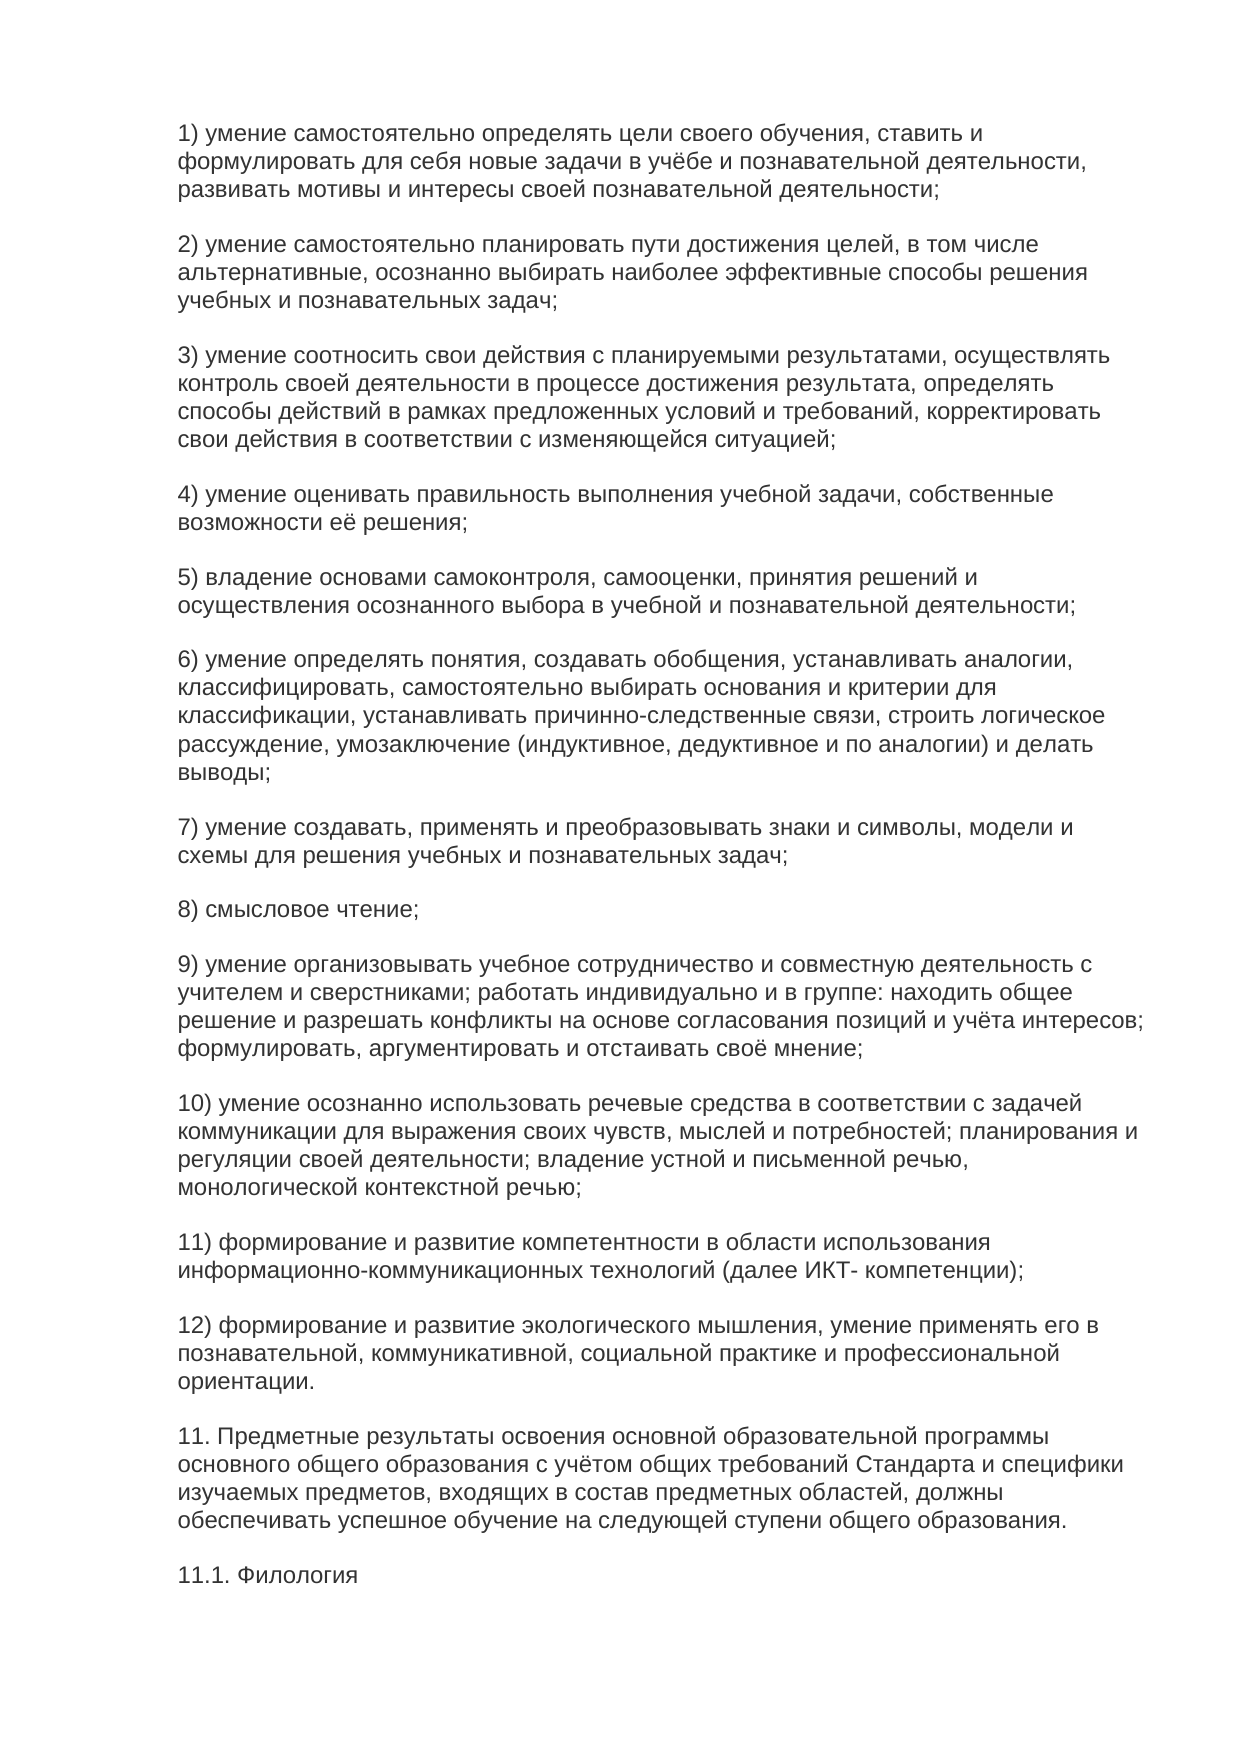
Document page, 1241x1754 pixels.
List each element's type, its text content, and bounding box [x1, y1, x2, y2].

text 3) умение соотносить свои действия с планируемыми результатами, осуществлять контроль своей деятельности в процессе достижения результата, определять способы действий в рамках предложенных условий и требований, корректировать свои действия в соответствии с изменяющейся ситуацией; [177, 340, 1152, 452]
text 9) умение организовывать учебное сотрудничество и совместную деятельность с учителем и сверстниками; работать индивидуально и в группе: находить общее решение и разрешать конфликты на основе согласования позиций и учёта интересов; формулировать, аргументировать и отстаивать своё мнение; [177, 949, 1152, 1062]
text 6) умение определять понятия, создавать обобщения, устанавливать аналогии, классифицировать, самостоятельно выбирать основания и критерии для классификации, устанавливать причинно-следственные связи, строить логическое рассуждение, умозаключение (индуктивное, дедуктивное и по аналогии) и делать выводы; [177, 645, 1152, 785]
text 8) смысловое чтение; [177, 895, 1152, 923]
text 11. Предметные результаты освоения основной образовательной программы основного общего образования с учётом общих требований Стандарта и специфики изучаемых предметов, входящих в состав предметных областей, должны обеспечивать успешное обучение на следующей ступени общего образования. [177, 1421, 1152, 1534]
text 5) владение основами самоконтроля, самооценки, принятия решений и осуществления осознанного выбора в учебной и познавательной деятельности; [177, 562, 1152, 618]
text 12) формирование и развитие экологического мышления, умение применять его в познавательной, коммуникативной, социальной практике и профессиональной ориентации. [177, 1310, 1152, 1395]
text 7) умение создавать, применять и преобразовывать знаки и символы, модели и схемы для решения учебных и познавательных задач; [177, 812, 1152, 868]
text 1) умение самостоятельно определять цели своего обучения, ставить и формулировать для себя новые задачи в учёбе и познавательной деятельности, развивать мотивы и интересы своей познавательной деятельности; [177, 118, 1152, 202]
text 10) умение осознанно использовать речевые средства в соответствии с задачей коммуникации для выражения своих чувств, мыслей и потребностей; планирования и регуляции своей деятельности; владение устной и письменной речью, монологической контекстной речью; [177, 1088, 1152, 1201]
text 2) умение самостоятельно планировать пути достижения целей, в том числе альтернативные, осознанно выбирать наиболее эффективные способы решения учебных и познавательных задач; [177, 229, 1152, 313]
text 4) умение оценивать правильность выполнения учебной задачи, собственные возможности её решения; [177, 479, 1152, 535]
text 11) формирование и развитие компетентности в области использования информационно-коммуникационных технологий (далее ИКТ- компетенции); [177, 1227, 1152, 1284]
text 11.1. Филология [177, 1560, 1152, 1588]
